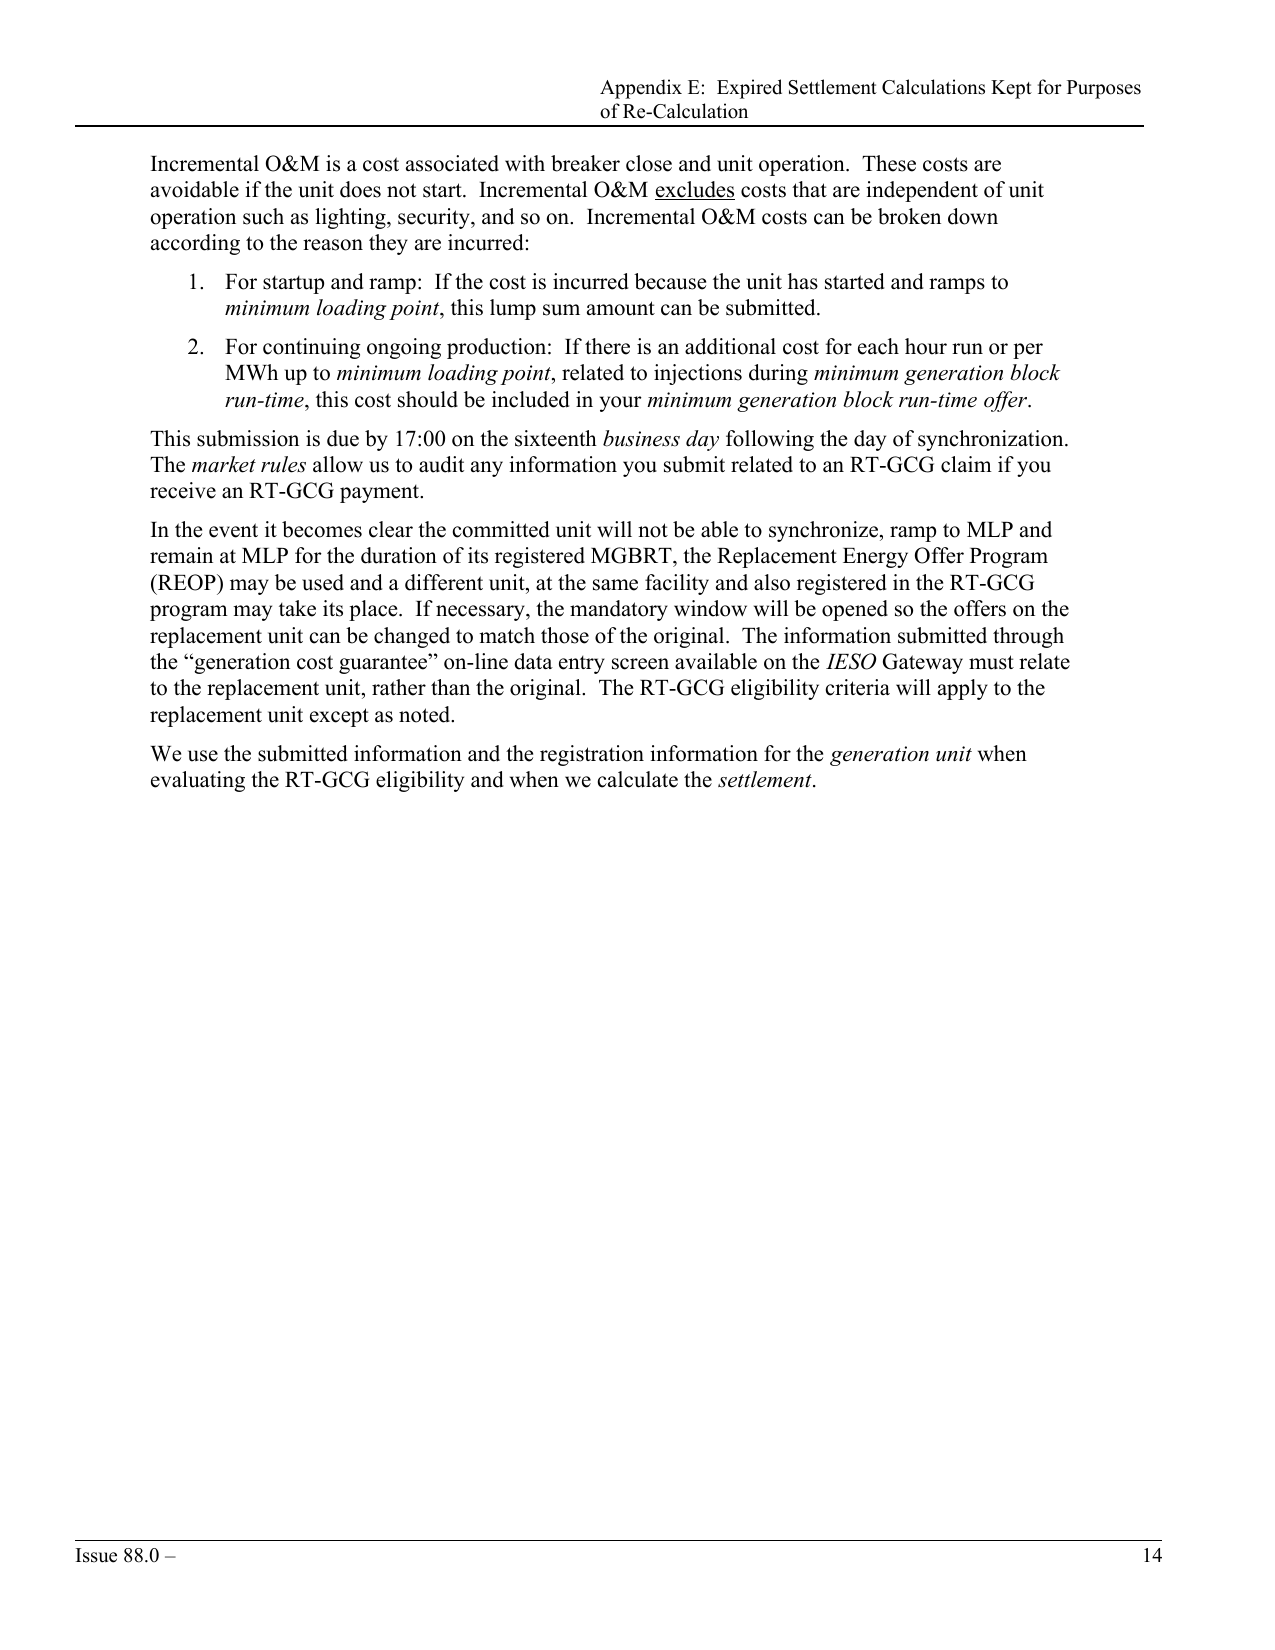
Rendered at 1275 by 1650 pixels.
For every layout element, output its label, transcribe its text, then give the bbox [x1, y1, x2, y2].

text Incremental O&M is a cost associated with breaker close and unit operation. These costs are avoidable if the unit does not start. Incremental O&M excludes costs that are independent of unit operation such as lighting, security, and so on. Incremental O&M costs can be broken down according to the reason they are incurred: [150, 150, 1087, 255]
list For continuing ongoing production: If there is an additional cost for each hour run or per MWh up to minimum loading point, related to injections during minimum generation block run-time, this cost should be included in your minimum generation block run-time offer. [187, 333, 1087, 412]
text In the event it becomes clear the committed unit will not be able to synchronize, ramp to MLP and remain at MLP for the duration of its registered MGBRT, the Replacement Energy Offer Program (REOP) may be used and a different unit, at the same facility and also registered in the RT-GCG program may take its place. If necessary, the mandatory window will be opened so the offers on the replacement unit can be changed to match those of the original. The information submitted through the “generation cost guarantee” on-line data entry screen available on the IESO Gateway must relate to the replacement unit, rather than the original. The RT-GCG eligibility criteria will apply to the replacement unit except as noted. [150, 516, 1087, 727]
text This submission is due by 17:00 on the sixteenth business day following the day of synchronization. The market rules allow us to audit any information you submit related to an RT-GCG claim if you receive an RT-GCG payment. [150, 425, 1087, 504]
list For startup and ramp: If the cost is incurred because the unit has started and ramps to minimum loading point, this lump sum amount can be submitted. [187, 268, 1087, 321]
text We use the submitted information and the registration information for the generation unit when evaluating the RT-GCG eligibility and when we calculate the settlement. [150, 739, 1087, 792]
